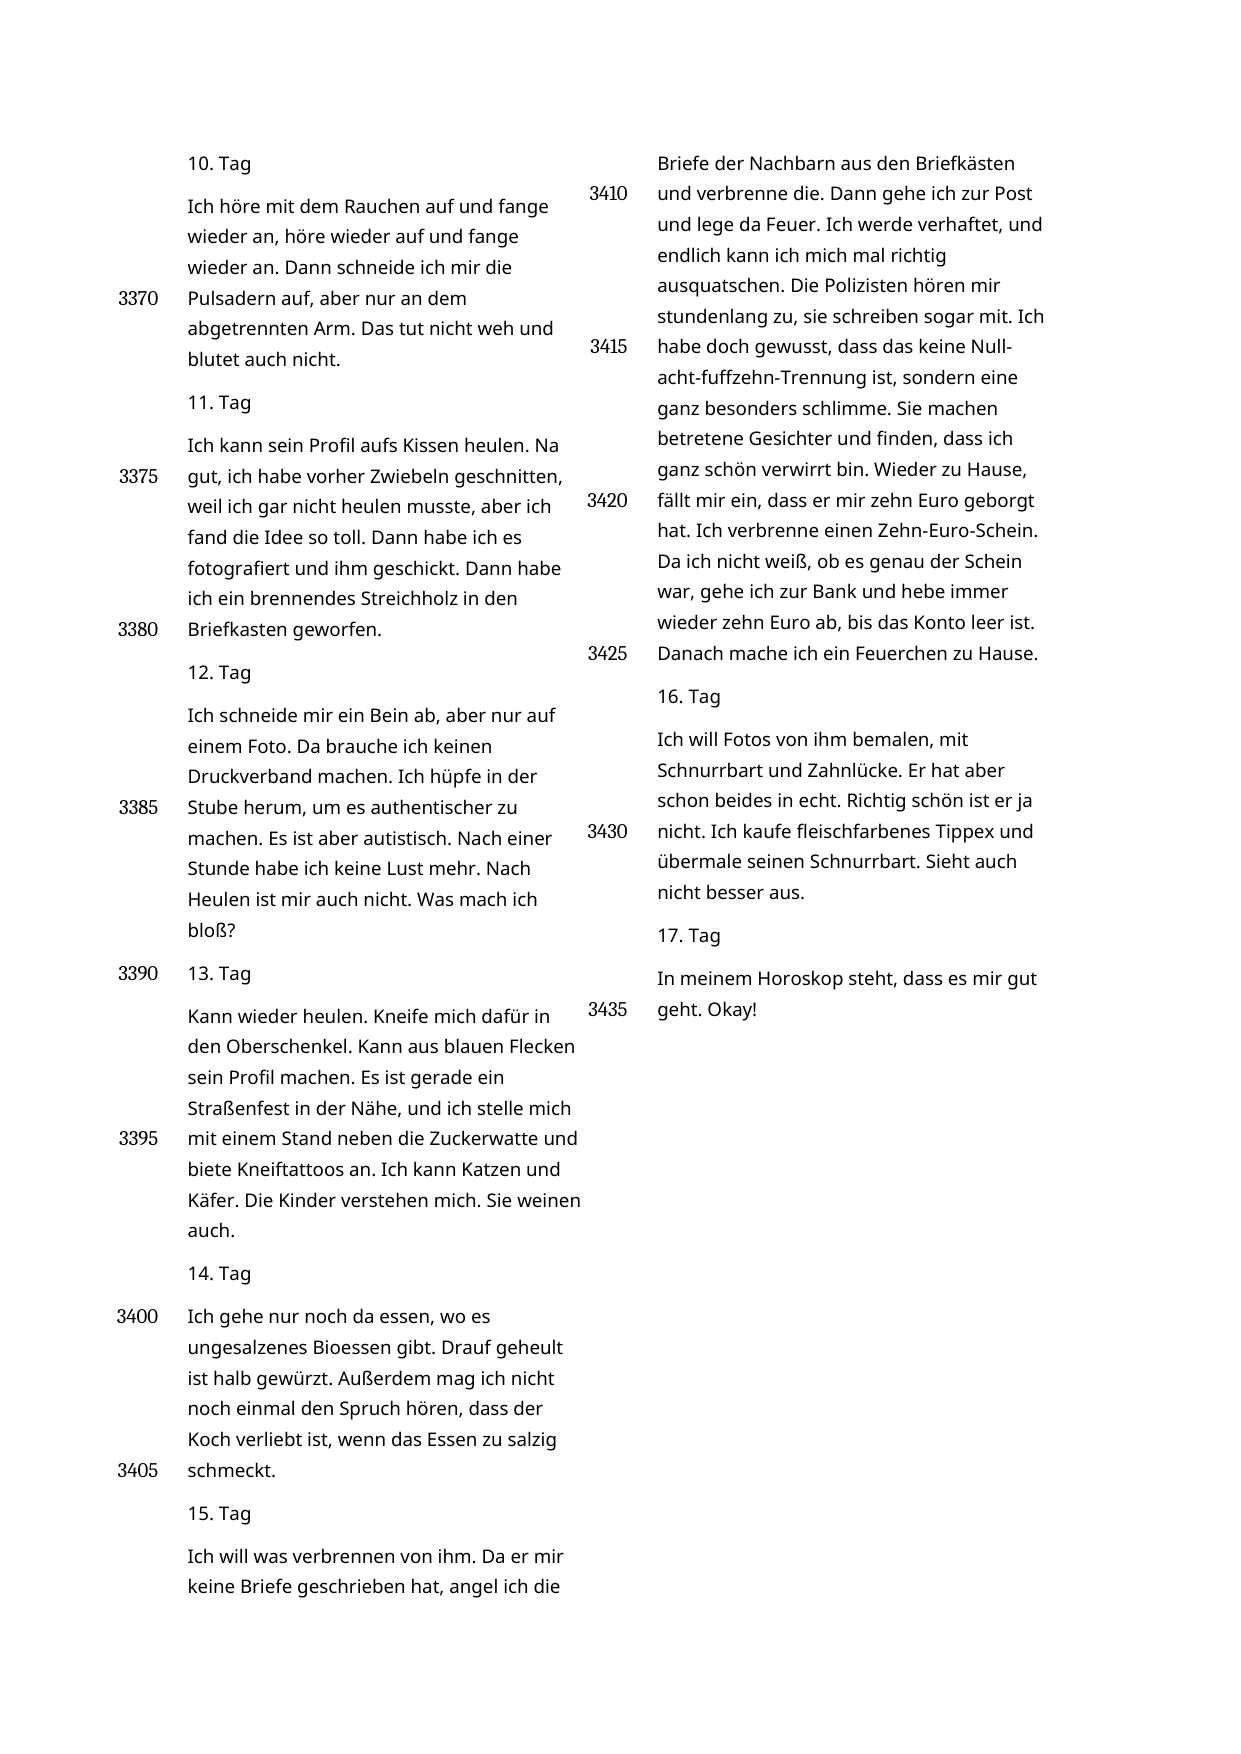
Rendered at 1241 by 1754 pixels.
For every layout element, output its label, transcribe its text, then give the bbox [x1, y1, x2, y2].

text 17. Tag [657, 922, 1053, 948]
text 12. Tag [187, 659, 583, 685]
text 15. Tag [187, 1500, 583, 1526]
text Ich gehe nur noch da essen, wo es ungesalzenes Bioessen gibt. Drauf geheult ist halb gewürzt. Außerdem mag ich nicht noch einmal den Spruch hören, dass der Koch verliebt ist, wenn das Essen zu salzig schmeckt. [187, 1304, 583, 1482]
text Ich schneide mir ein Bein ab, aber nur auf einem Foto. Da brauche ich keinen Druckverband machen. Ich hüpfe in der Stube herum, um es authentischer zu machen. Es ist aber autistisch. Nach einer Stunde habe ich keine Lust mehr. Nach Heulen ist mir auch nicht. Was mach ich bloß? [187, 702, 583, 942]
text Kann wieder heulen. Kneife mich dafür in den Oberschenkel. Kann aus blauen Flecken sein Profil machen. Es ist gerade ein Straßenfest in der Nähe, und ich stelle mich mit einem Stand neben die Zuckerwatte und biete Kneiftattoos an. Ich kann Katzen und Käfer. Die Kinder verstehen mich. Sie weinen auch. [187, 1003, 583, 1243]
text Ich kann sein Profil aufs Kissen heulen. Na gut, ich habe vorher Zwiebeln geschnitten, weil ich gar nicht heulen musste, aber ich fand die Idee so toll. Dann habe ich es fotografiert und ihm geschickt. Dann habe ich ein brennendes Streichholz in den Briefkasten geworfen. [187, 432, 583, 642]
text 13. Tag [187, 960, 583, 986]
text Ich will Fotos von ihm bemalen, mit Schnurrbart und Zahnlücke. Er hat aber schon beides in echt. Richtig schön ist er ja nicht. Ich kaufe fleischfarbenes Tippex und übermale seinen Schnurrbart. Sieht auch nicht besser aus. [657, 726, 1053, 905]
text Ich höre mit dem Rauchen auf und fange wieder an, höre wieder auf und fange wieder an. Dann schneide ich mir die Pulsadern auf, aber nur an dem abgetrennten Arm. Das tut nicht weh und blutet auch nicht. [187, 193, 583, 372]
text 10. Tag [187, 150, 583, 176]
text 16. Tag [657, 683, 1053, 709]
text 14. Tag [187, 1261, 583, 1286]
text In meinem Horoskop steht, dass es mir gut geht. Okay! [657, 966, 1053, 1022]
text Ich will was verbrennen von ihm. Da er mir keine Briefe geschrieben hat, angel ich die Briefe der Nachbarn aus den Briefkästen und verbrenne die. Dann gehe ich zur Post und lege da Feuer. Ich werde verhaftet, und endlich kann ich mich mal richtig ausquatschen. Die Polizisten hören mir stundenlang zu, sie schreiben sogar mit. Ich habe doch gewusst, dass das keine Null-acht-fuffzehn-Trennung ist, sondern eine ganz besonders schlimme. Sie machen betretene Gesichter und finden, dass ich ganz schön verwirrt bin. Wieder zu Hause, fällt mir ein, dass er mir zehn Euro geborgt hat. Ich verbrenne einen Zehn-Euro-Schein. Da ich nicht weiß, ob es genau der Schein war, gehe ich zur Bank und hebe immer wieder zehn Euro ab, bis das Konto leer ist. Danach mache ich ein Feuerchen zu Hause. [657, 150, 1053, 666]
text 11. Tag [187, 389, 583, 415]
